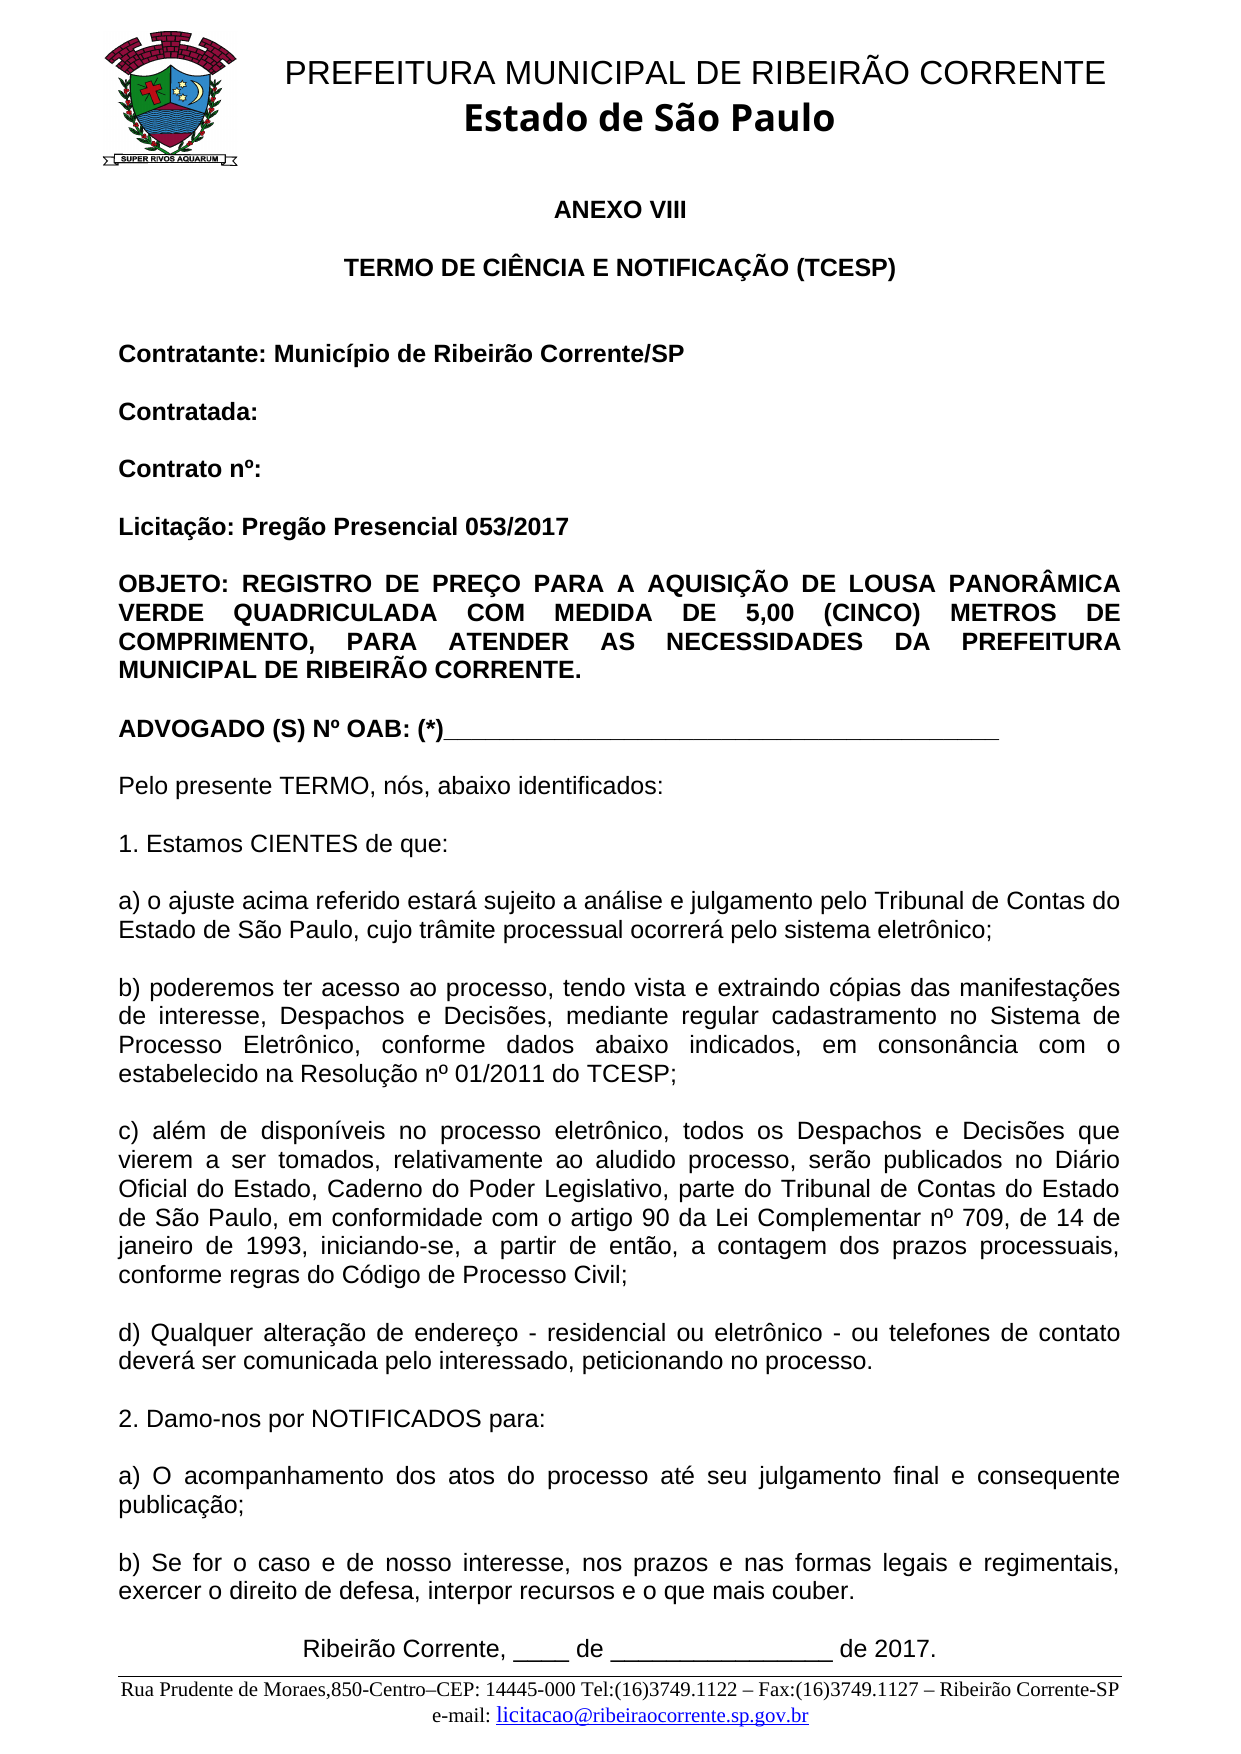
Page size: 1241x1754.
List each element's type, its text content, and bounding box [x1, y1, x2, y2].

text OBJETO: REGISTRO DE PREÇO PARA A AQUISIÇÃO DE LOUSA PANORÂMICA VERDE QUADRICULADA COM MEDIDA DE 5,00 (CINCO) METROS DE COMPRIMENTO, PARA ATENDER AS NECESSIDADES DA PREFEITURA MUNICIPAL DE RIBEIRÃO CORRENTE. [118, 569, 1122, 684]
text 2. Damo-nos por NOTIFICADOS para: [118, 1404, 1122, 1433]
text ADVOGADO (S) Nº OAB: (*)________________________________________ [118, 714, 1122, 743]
text Licitação: Pregão Presencial 053/2017 [118, 512, 1122, 540]
text d) Qualquer alteração de endereço - residencial ou eletrônico - ou telefones de contato deverá ser comunicada pelo interessado, peticionando no processo. [118, 1318, 1122, 1375]
text b) Se for o caso e de nosso interesse, nos prazos e nas formas legais e regimentais, exercer o direito de defesa, interpor recursos e o que mais couber. [118, 1548, 1122, 1605]
text a) O acompanhamento dos atos do processo até seu julgamento final e consequente publicação; [118, 1461, 1122, 1519]
text Pelo presente TERMO, nós, abaixo identificados: [118, 771, 1122, 800]
text Contrato nº: [118, 454, 1122, 483]
text Contratada: [118, 397, 1122, 425]
text a) o ajuste acima referido estará sujeito a análise e julgamento pelo Tribunal de Contas do Estado de São Paulo, cujo trâmite processual ocorrerá pelo sistema eletrônico; [118, 886, 1122, 944]
text Ribeirão Corrente, ____ de ________________ de 2017. [118, 1634, 1122, 1663]
text ANEXO VIII [118, 195, 1122, 224]
text c) além de disponíveis no processo eletrônico, todos os Despachos e Decisões que vierem a ser tomados, relativamente ao aludido processo, serão publicados no Diário Oficial do Estado, Caderno do Poder Legislativo, parte do Tribunal de Contas do Estado de São Paulo, em conformidade com o artigo 90 da Lei Complementar nº 709, de 14 de janeiro de 1993, iniciando-se, a partir de então, a contagem dos prazos processuais, conforme regras do Código de Processo Civil; [118, 1116, 1122, 1289]
text TERMO DE CIÊNCIA E NOTIFICAÇÃO (TCESP) [118, 253, 1122, 282]
text Contratante: Município de Ribeirão Corrente/SP [118, 339, 1122, 368]
text b) poderemos ter acesso ao processo, tendo vista e extraindo cópias das manifestações de interesse, Despachos e Decisões, mediante regular cadastramento no Sistema de Processo Eletrônico, conforme dados abaixo indicados, em consonância com o estabelecido na Resolução nº 01/2011 do TCESP; [118, 973, 1122, 1088]
picture [102, 31, 238, 166]
text 1. Estamos CIENTES de que: [118, 829, 1122, 858]
